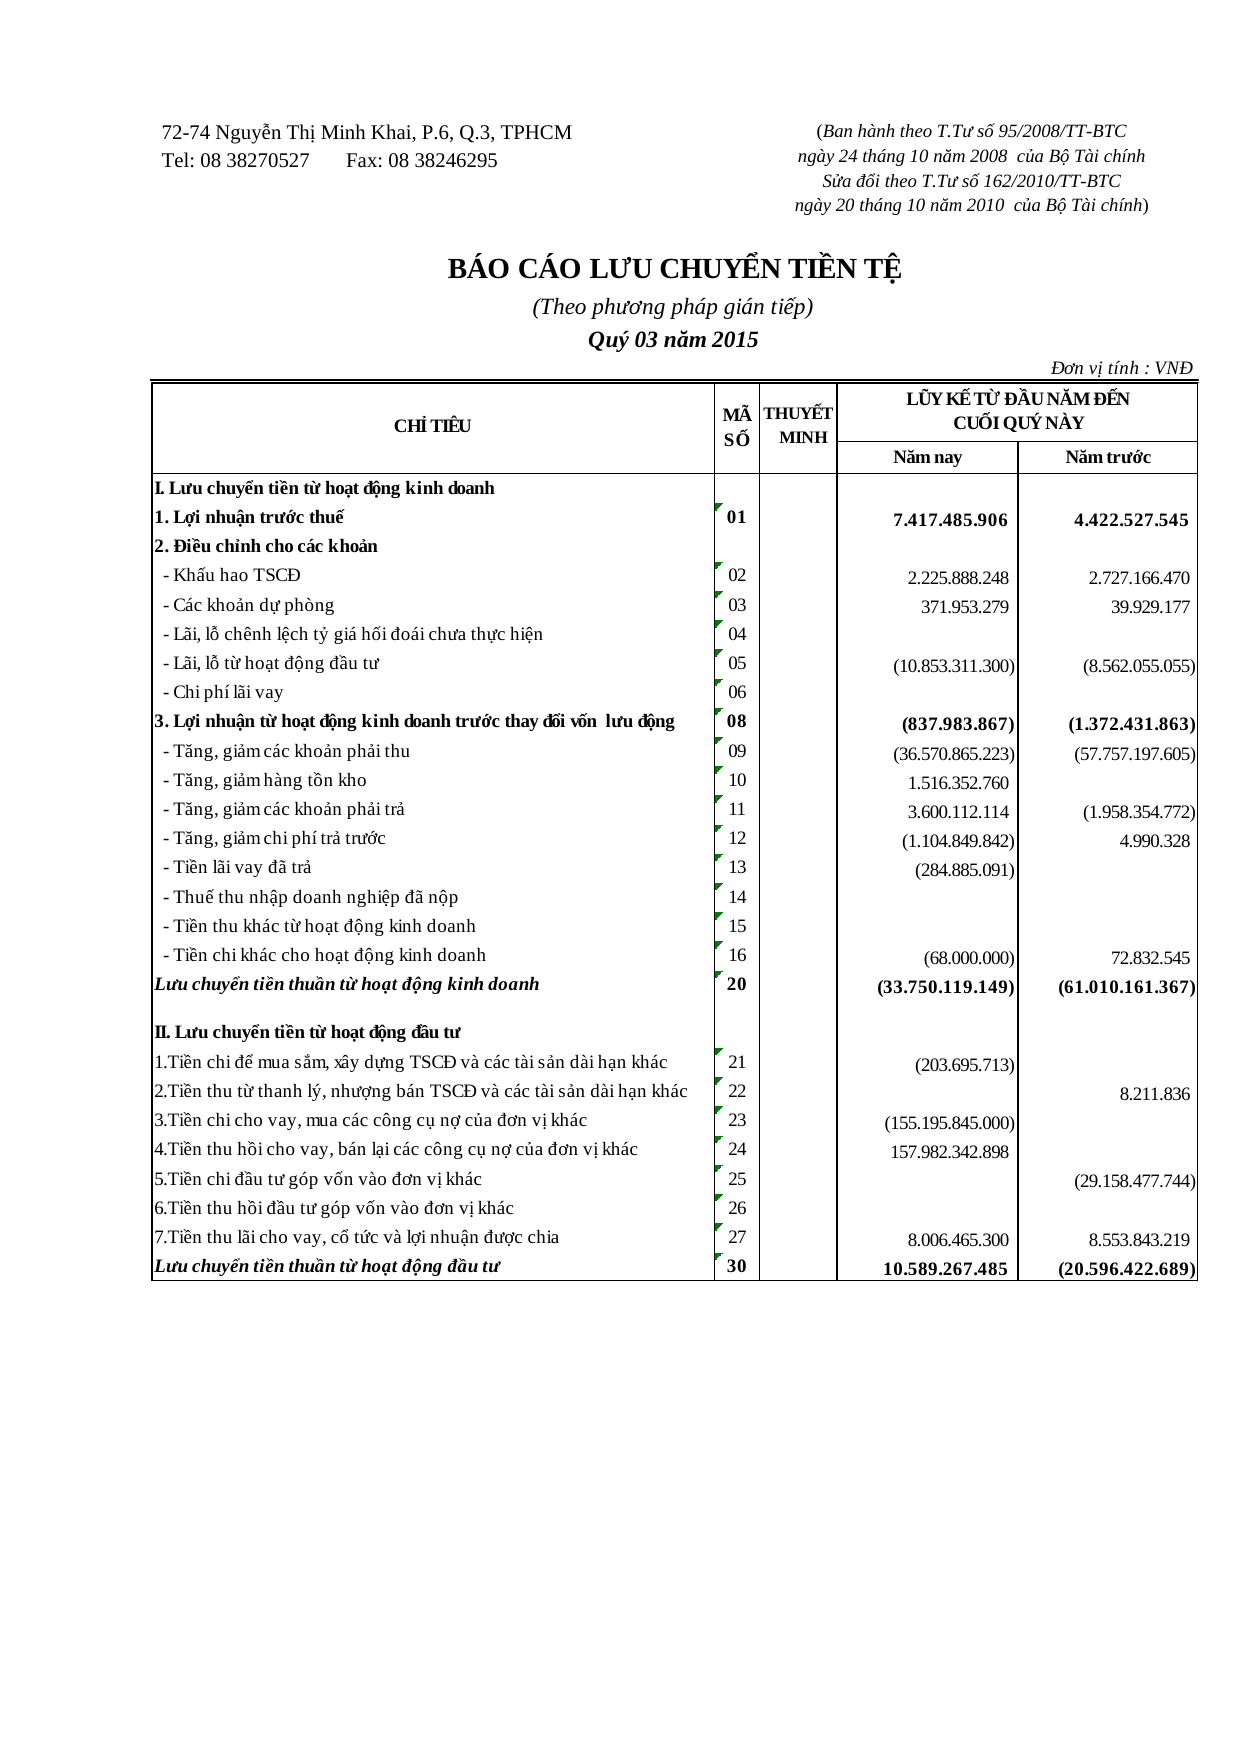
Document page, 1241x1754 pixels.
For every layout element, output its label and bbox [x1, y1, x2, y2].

table_header [759, 120, 1184, 249]
table_header [150, 120, 759, 249]
